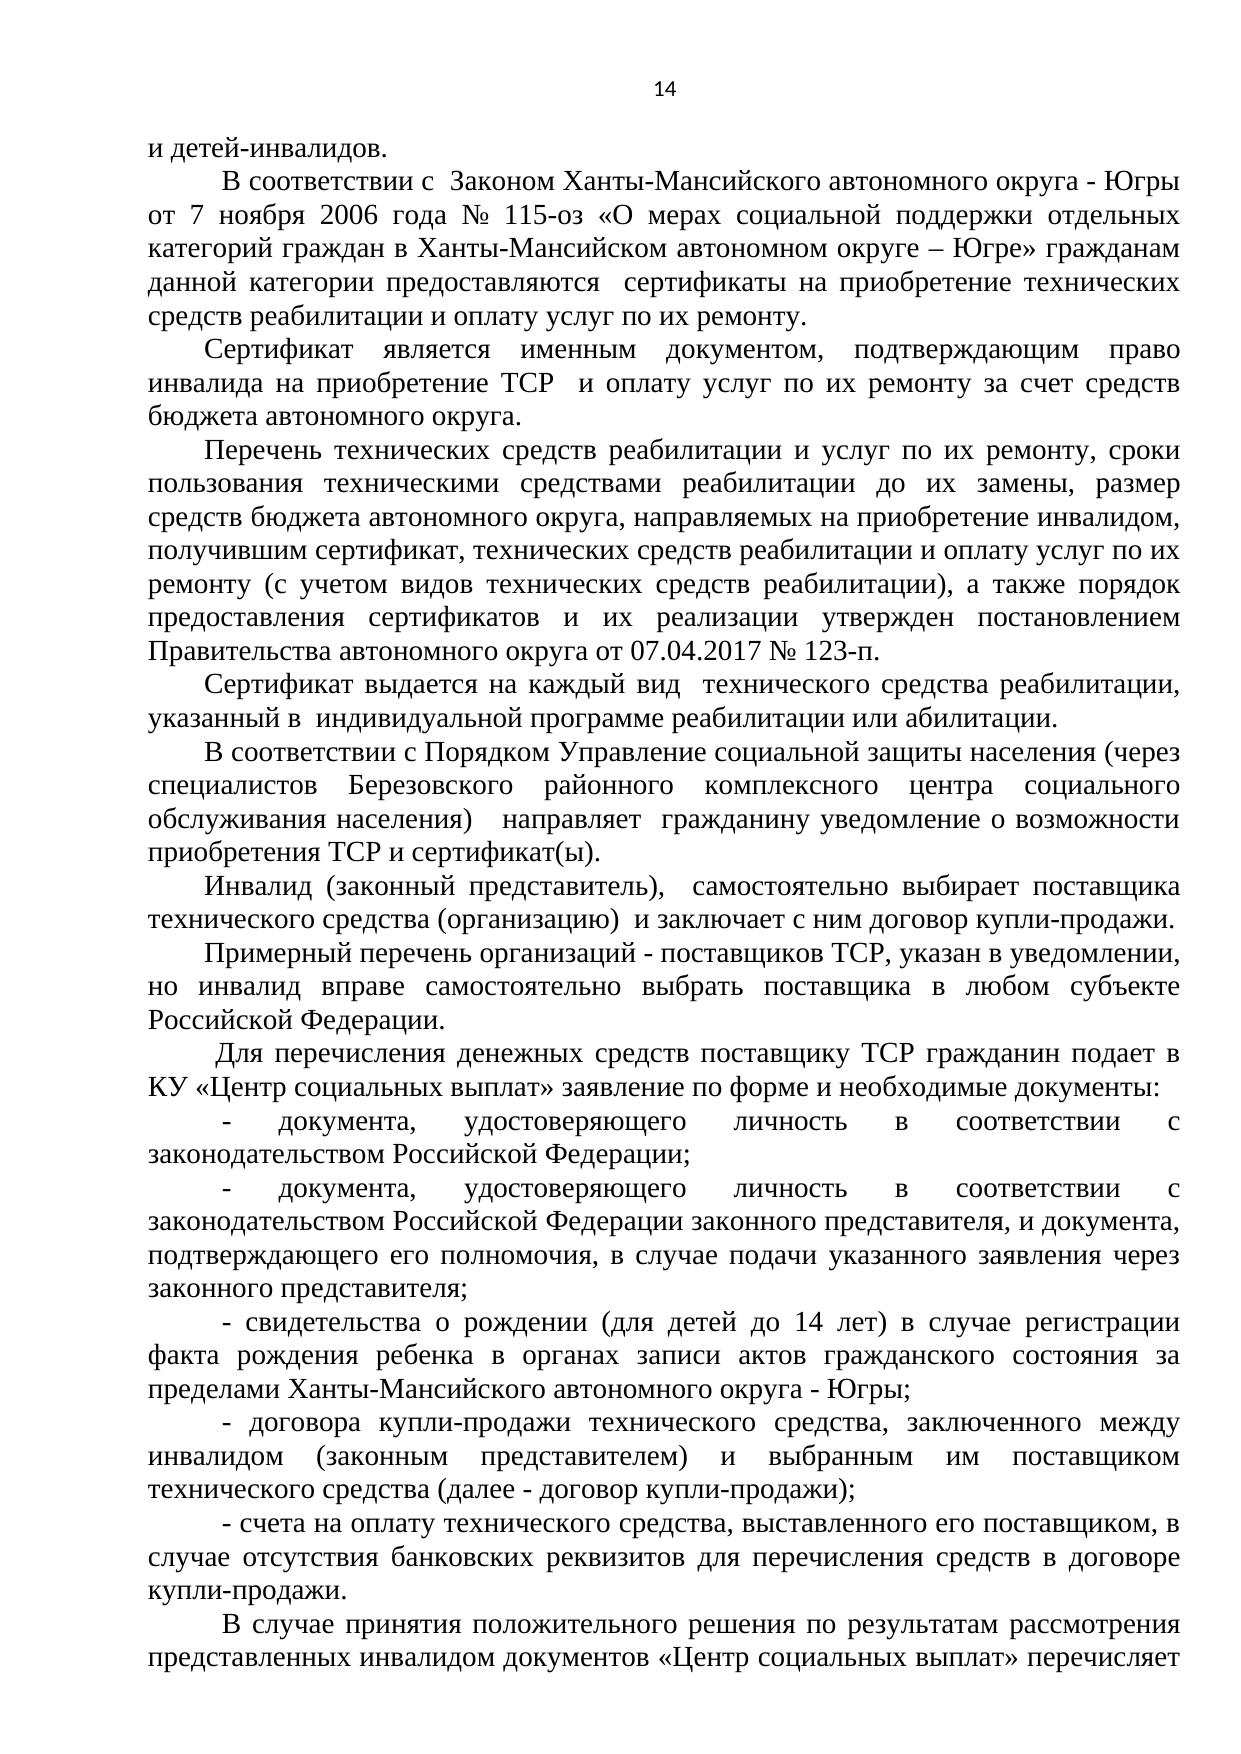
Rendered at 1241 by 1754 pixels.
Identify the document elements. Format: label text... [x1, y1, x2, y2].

text Перечень технических средств реабилитации и услуг по их ремонту, сроки пользования техническими средствами реабилитации до их замены, размер средств бюджета автономного округа, направляемых на приобретение инвалидом, получившим сертификат, технических средств реабилитации и оплату услуг по их ремонту (с учетом видов технических средств реабилитации), а также порядок предоставления сертификатов и их реализации утвержден постановлением Правительства автономного округа от 07.04.2017 № 123-п. [148, 432, 1181, 667]
text - документа, удостоверяющего личность в соответствии с законодательством Российской Федерации; [148, 1103, 1181, 1170]
text В соответствии с Порядком Управление социальной защиты населения (через специалистов Березовского районного комплексного центра социального обслуживания населения) направляет гражданину уведомление о возможности приобретения ТСР и сертификат(ы). [148, 734, 1181, 868]
title В соответствии с Законом Ханты-Мансийского автономного округа - Югры от 7 ноября 2006 года № 115-оз «О мерах социальной поддержки отдельных категорий граждан в Ханты-Мансийском автономном округе – Югре» гражданам данной категории предоставляются сертификаты на приобретение технических средств реабилитации и оплату услуг по их ремонту. [148, 163, 1181, 331]
text Сертификат выдается на каждый вид технического средства реабилитации, указанный в индивидуальной программе реабилитации или абилитации. [148, 667, 1181, 734]
text Сертификат является именным документом, подтверждающим право инвалида на приобретение ТСР и оплату услуг по их ремонту за счет средств бюджета автономного округа. [148, 331, 1181, 432]
text - договора купли-продажи технического средства, заключенного между инвалидом (законным представителем) и выбранным им поставщиком технического средства (далее - договор купли-продажи); [148, 1404, 1181, 1505]
text - счета на оплату технического средства, выставленного его поставщиком, в случае отсутствия банковских реквизитов для перечисления средств в договоре купли-продажи. [148, 1505, 1181, 1606]
text - документа, удостоверяющего личность в соответствии с законодательством Российской Федерации законного представителя, и документа, подтверждающего его полномочия, в случае подачи указанного заявления через законного представителя; [148, 1170, 1181, 1304]
text - свидетельства о рождении (для детей до 14 лет) в случае регистрации факта рождения ребенка в органах записи актов гражданского состояния за пределами Ханты-Мансийского автономного округа - Югры; [148, 1304, 1181, 1404]
text Примерный перечень организаций - поставщиков ТСР, указан в уведомлении, но инвалид вправе самостоятельно выбрать поставщика в любом субъекте Российской Федерации. [148, 935, 1181, 1036]
text Инвалид (законный представитель), самостоятельно выбирает поставщика технического средства (организацию) и заключает с ним договор купли-продажи. [148, 868, 1181, 935]
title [148, 130, 1181, 163]
text Для перечисления денежных средств поставщику ТСР гражданин подает в КУ «Центр социальных выплат» заявление по форме и необходимые документы: [148, 1036, 1181, 1103]
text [148, 1606, 1181, 1673]
